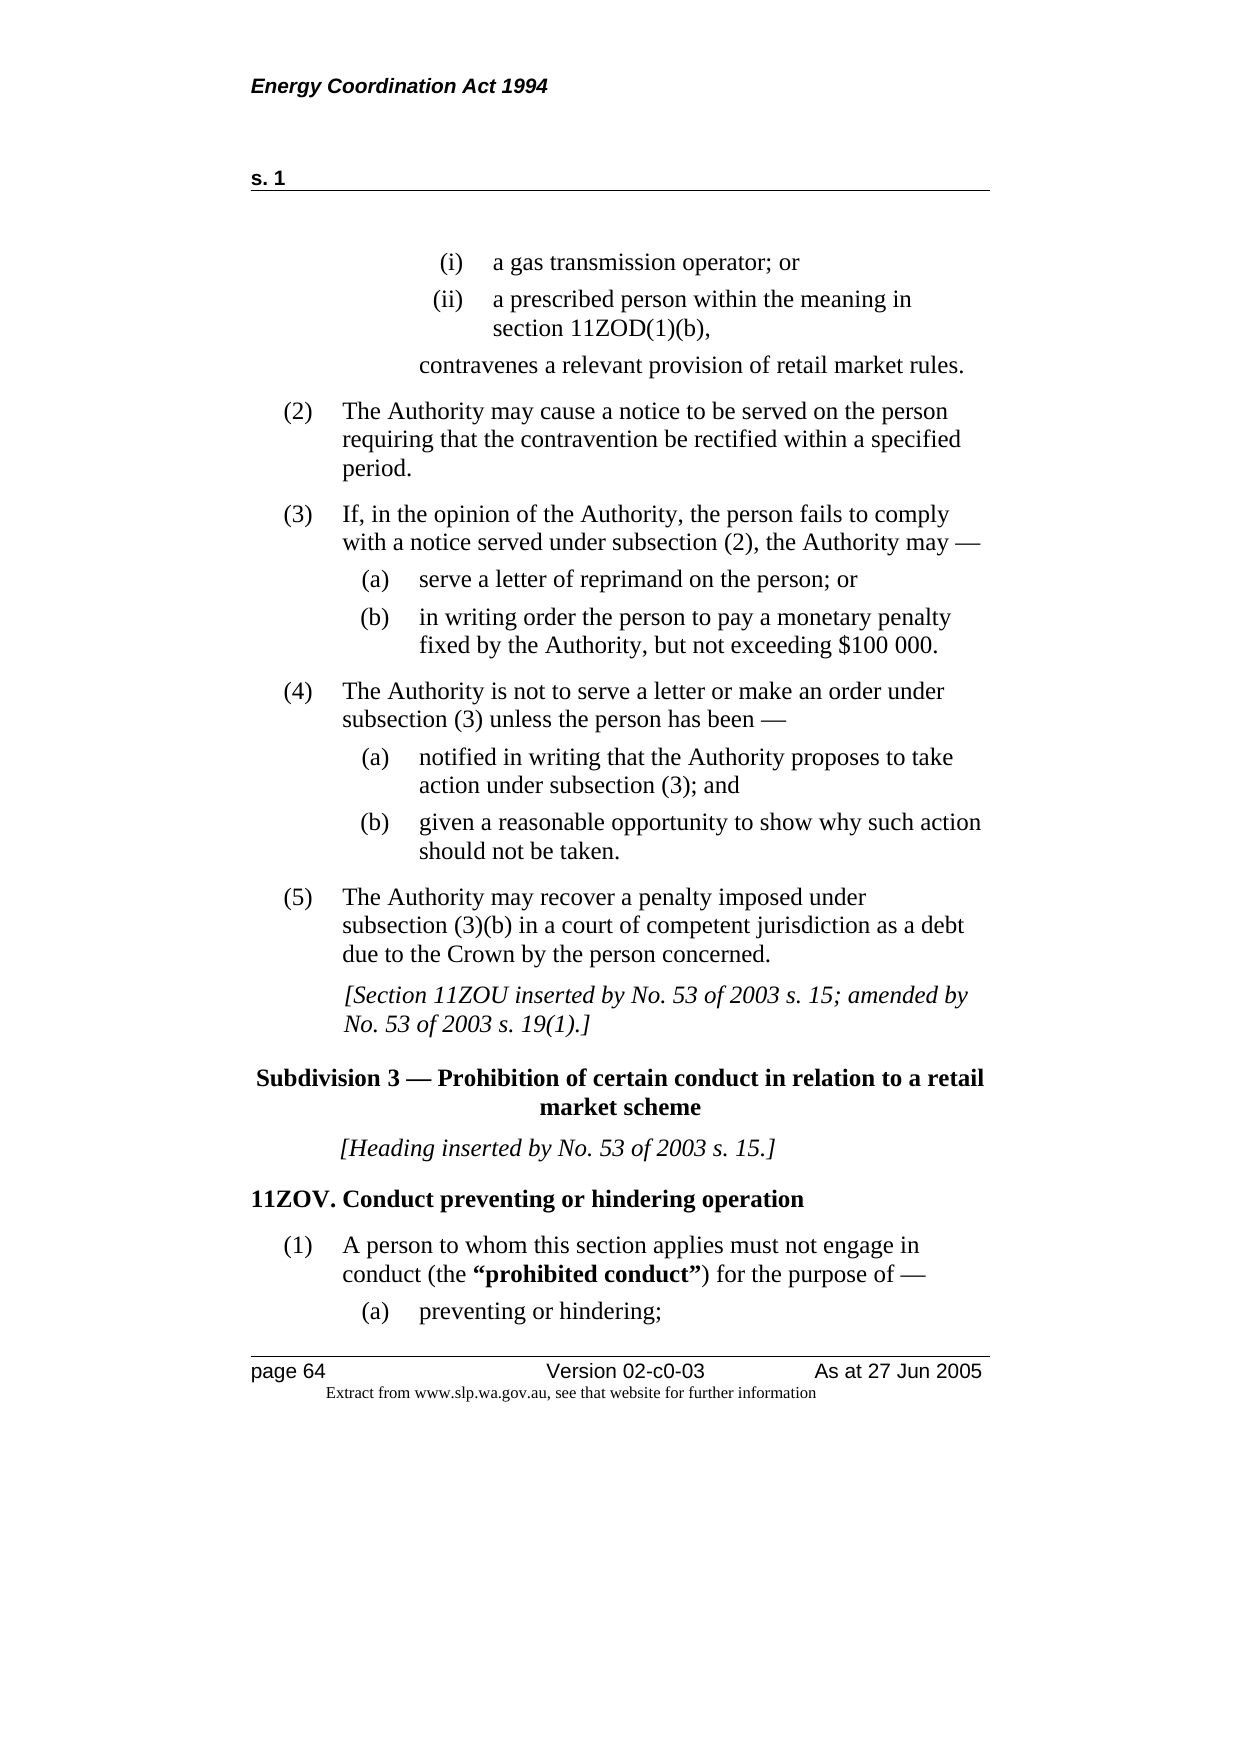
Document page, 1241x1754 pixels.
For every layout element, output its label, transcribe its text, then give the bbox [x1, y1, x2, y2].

subtitle Subdivision 3 — Prohibition of certain conduct in relation to a retail market scheme [251, 1063, 990, 1120]
text (5) The Authority may recover a penalty imposed under subsection (3)(b) in a court of competent jurisdiction as a debt due to the Crown by the person concerned. [251, 882, 990, 968]
text (b) given a reasonable opportunity to show why such action should not be taken. [251, 807, 990, 865]
subtitle [Heading inserted by No. 53 of 2003 s. 15.] [251, 1133, 990, 1162]
text (i) a gas transmission operator; or [251, 247, 990, 276]
text (b) in writing order the person to pay a monetary penalty fixed by the Authority, but not exceeding $100 000. [251, 602, 990, 659]
text (2) The Authority may cause a notice to be served on the person requiring that the contravention be rectified within a specified period. [251, 396, 990, 482]
text (a) serve a letter of reprimand on the person; or [251, 564, 990, 593]
text (ii) a prescribed person within the meaning in section 11ZOD(1)(b), [251, 284, 990, 342]
text (a) preventing or hindering; [251, 1296, 990, 1324]
text (1) A person to whom this section applies must not engage in conduct (the “prohibited conduct”) for the purpose of — [251, 1230, 990, 1287]
text [Section 11ZOU inserted by No. 53 of 2003 s. 15; amended by No. 53 of 2003 s. 19(1).] [251, 980, 990, 1038]
subtitle 11ZOV. Conduct preventing or hindering operation [251, 1184, 990, 1213]
text (4) The Authority is not to serve a letter or make an order under subsection (3) unless the person has been — [251, 676, 990, 733]
text (3) If, in the opinion of the Authority, the person fails to comply with a notice served under subsection (2), the Authority may — [251, 499, 990, 556]
text (a) notified in writing that the Authority proposes to take action under subsection (3); and [251, 742, 990, 799]
text contravenes a relevant provision of retail market rules. [251, 350, 990, 379]
